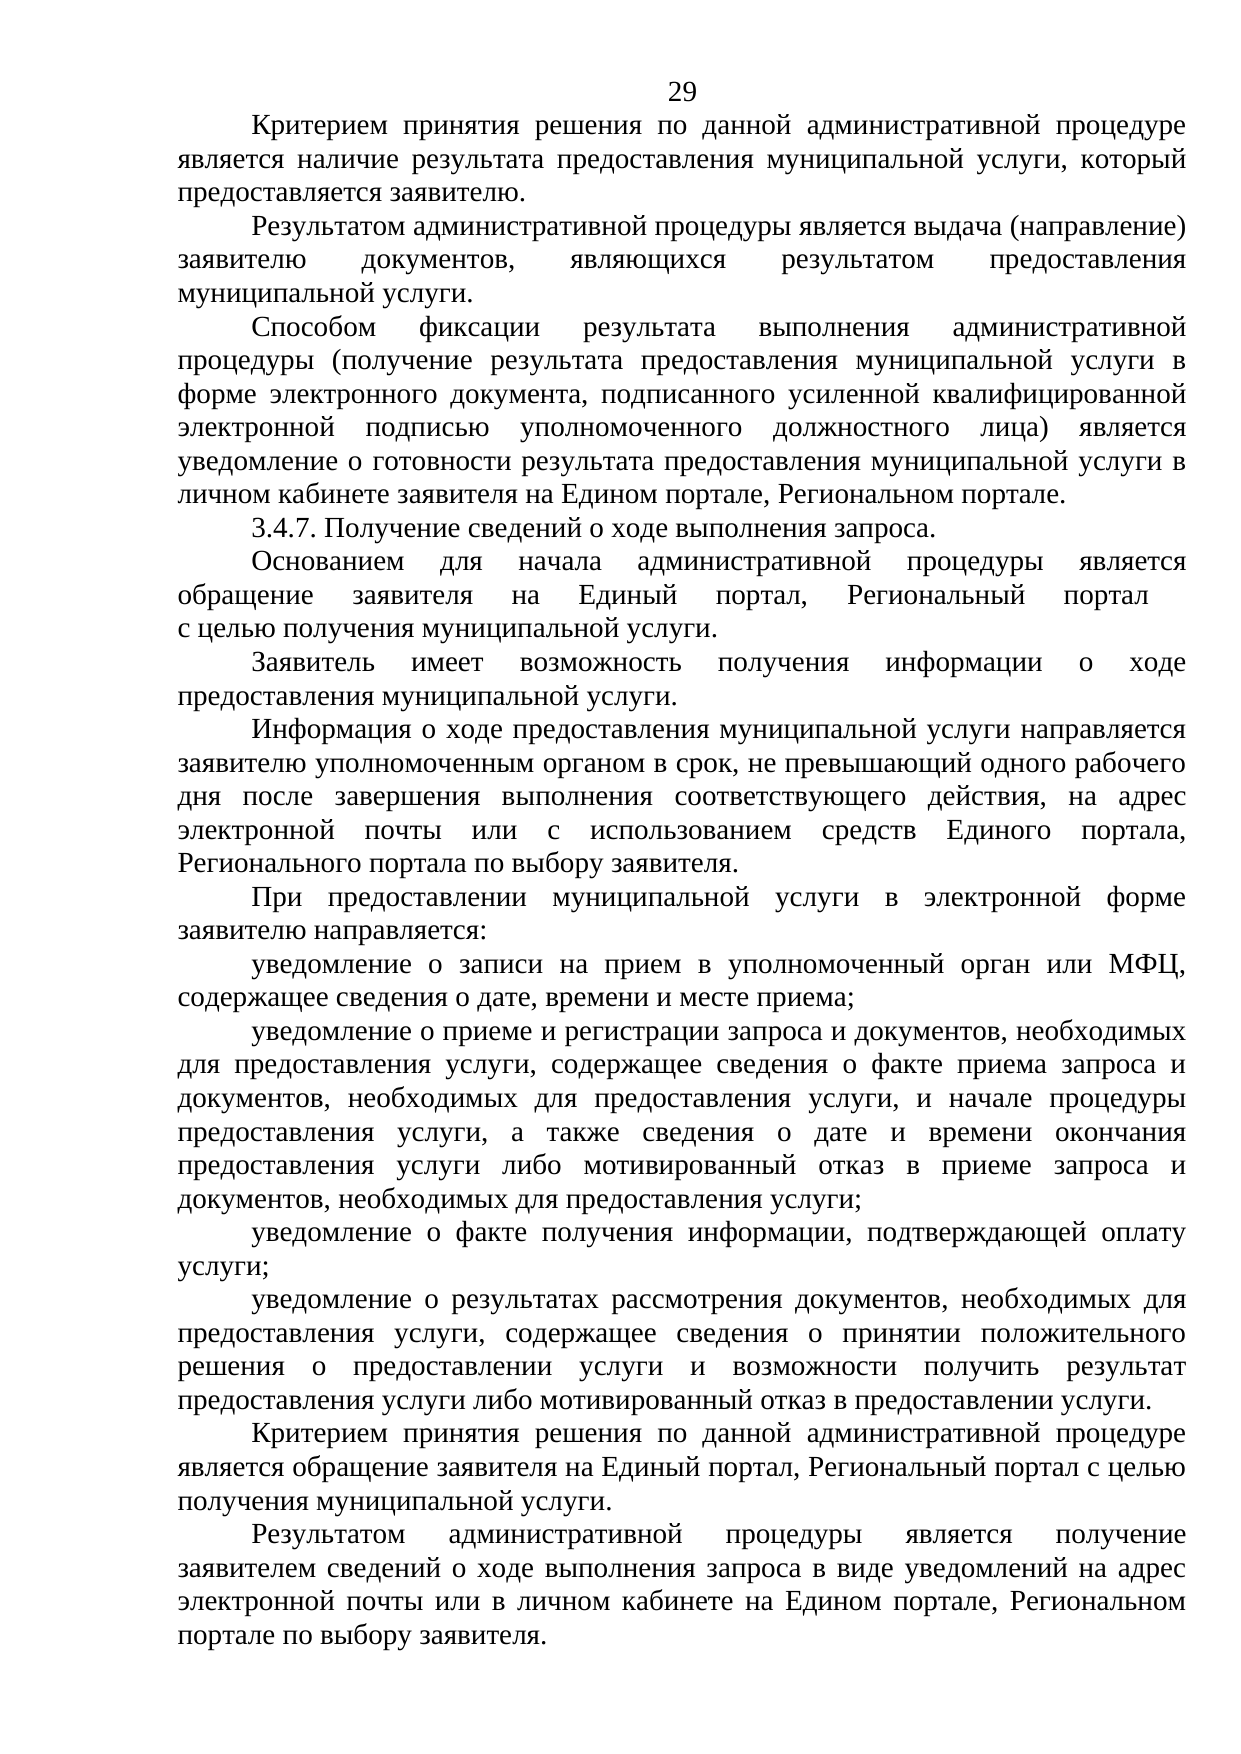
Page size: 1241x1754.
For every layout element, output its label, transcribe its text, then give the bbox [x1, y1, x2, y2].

text уведомление о факте получения информации, подтверждающей оплату услуги; [177, 1214, 1187, 1281]
text Заявитель имеет возможность получения информации о ходе предоставления муниципальной услуги. [177, 644, 1187, 711]
text уведомление о результатах рассмотрения документов, необходимых для предоставления услуги, содержащее сведения о принятии положительного решения о предоставлении услуги и возможности получить результат предоставления услуги либо мотивированный отказ в предоставлении услуги. [177, 1281, 1187, 1416]
text 3.4.7. Получение сведений о ходе выполнения запроса. [177, 510, 1187, 543]
text Результатом административной процедуры является получение заявителем сведений о ходе выполнения запроса в виде уведомлений на адрес электронной почты или в личном кабинете на Едином портале, Региональном портале по выбору заявителя. [177, 1516, 1187, 1650]
text Способом фиксации результата выполнения административной процедуры (получение результата предоставления муниципальной услуги в форме электронного документа, подписанного усиленной квалифицированной электронной подписью уполномоченного должностного лица) является уведомление о готовности результата предоставления муниципальной услуги в личном кабинете заявителя на Едином портале, Региональном портале. [177, 309, 1187, 510]
text При предоставлении муниципальной услуги в электронной форме заявителю направляется: [177, 879, 1187, 946]
text Критерием принятия решения по данной административной процедуре является обращение заявителя на Единый портал, Региональный портал с целью получения муниципальной услуги. [177, 1416, 1187, 1516]
text Информация о ходе предоставления муниципальной услуги направляется заявителю уполномоченным органом в срок, не превышающий одного рабочего дня после завершения выполнения соответствующего действия, на адрес электронной почты или с использованием средств Единого портала, Регионального портала по выбору заявителя. [177, 711, 1187, 879]
text Результатом административной процедуры является выдача (направление) заявителю документов, являющихся результатом предоставления муниципальной услуги. [177, 208, 1187, 309]
text Критерием принятия решения по данной административной процедуре является наличие результата предоставления муниципальной услуги, который предоставляется заявителю. [177, 107, 1187, 208]
text Основанием для начала административной процедуры является обращение заявителя на Единый портал, Региональный портал с целью получения муниципальной услуги. [177, 543, 1187, 644]
text уведомление о записи на прием в уполномоченный орган или МФЦ, содержащее сведения о дате, времени и месте приема; [177, 946, 1187, 1013]
text уведомление о приеме и регистрации запроса и документов, необходимых для предоставления услуги, содержащее сведения о факте приема запроса и документов, необходимых для предоставления услуги, и начале процедуры предоставления услуги, а также сведения о дате и времени окончания предоставления услуги либо мотивированный отказ в приеме запроса и документов, необходимых для предоставления услуги; [177, 1013, 1187, 1214]
